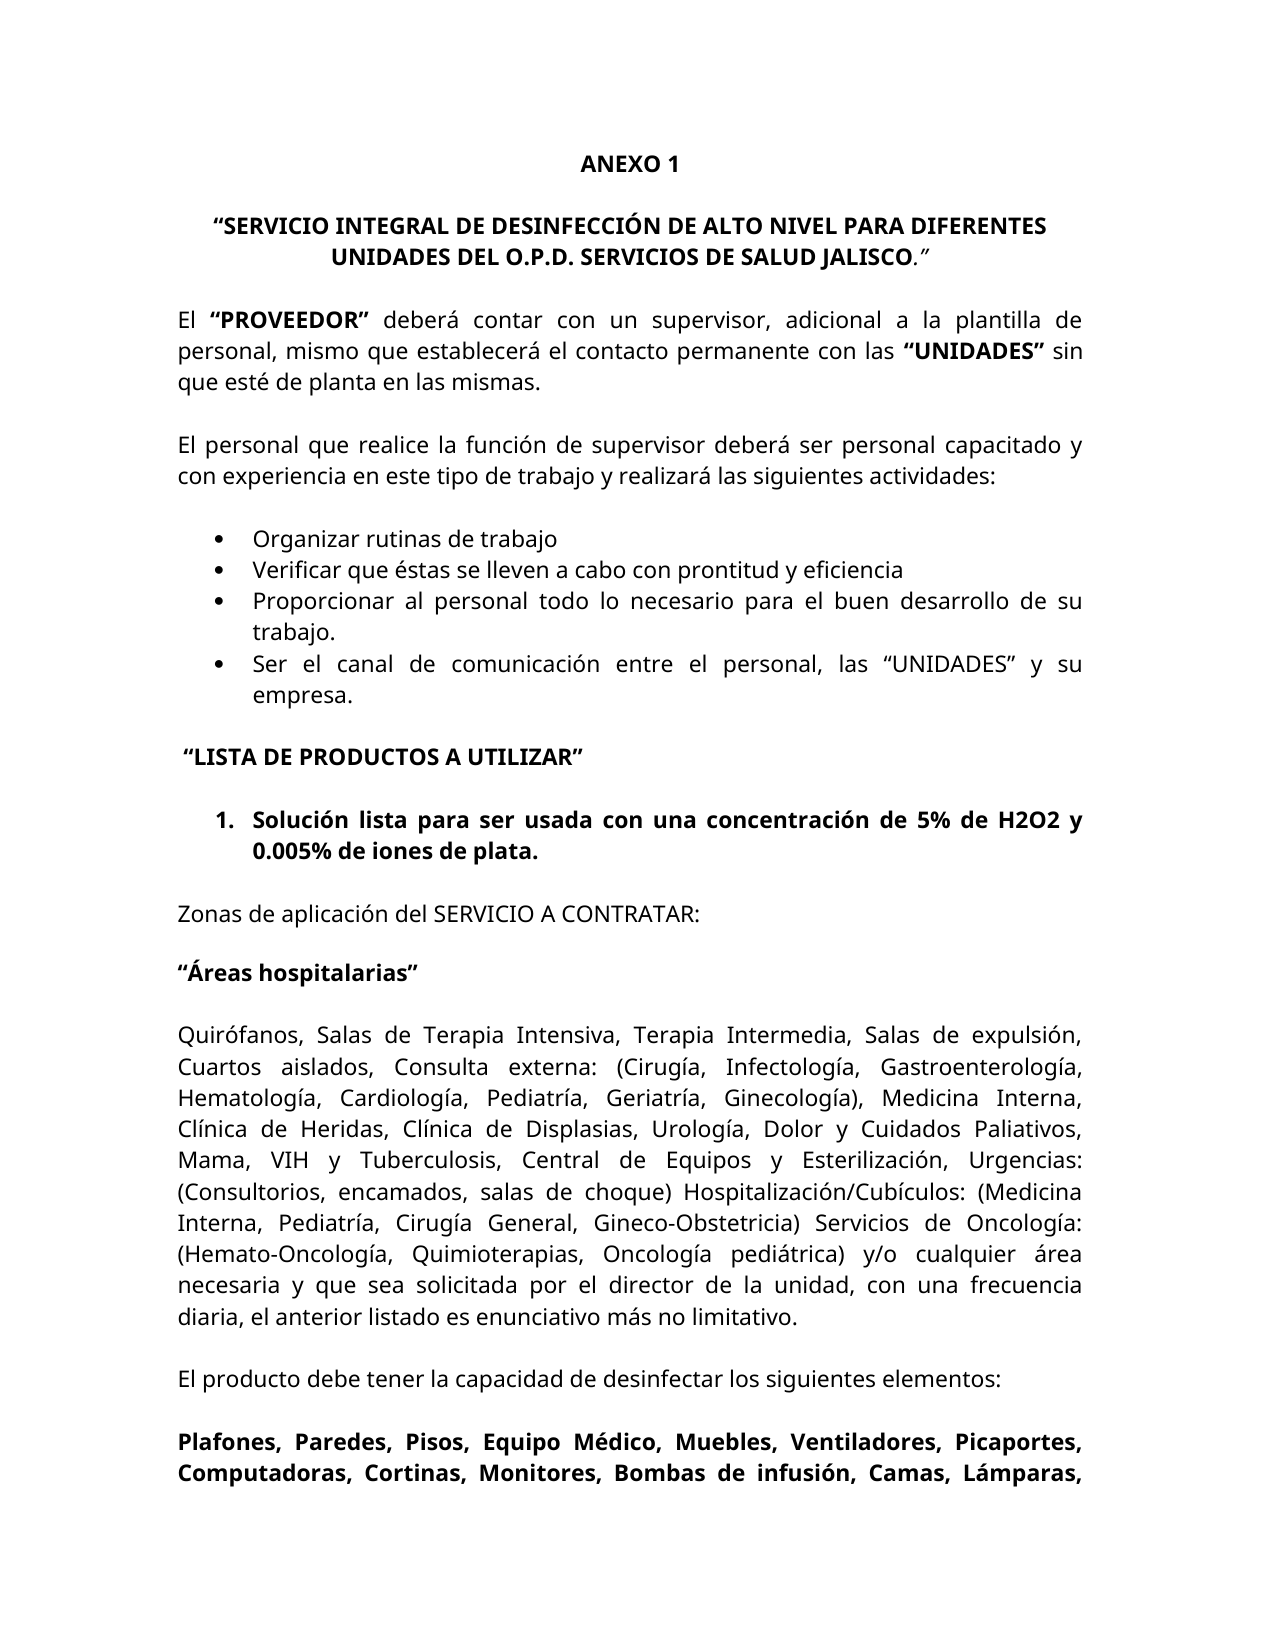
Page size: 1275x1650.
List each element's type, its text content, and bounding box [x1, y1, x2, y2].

text “Áreas hospitalarias” [177, 957, 1083, 988]
list Verificar que éstas se lleven a cabo con prontitud y eficiencia [215, 554, 1083, 585]
text El “PROVEEDOR” deberá contar con un supervisor, adicional a la plantilla de personal, mismo que establecerá el contacto permanente con las “UNIDADES” sin que esté de planta en las mismas. [177, 304, 1083, 398]
list Ser el canal de comunicación entre el personal, las “UNIDADES” y su empresa. [215, 648, 1083, 710]
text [177, 1426, 1083, 1488]
list Organizar rutinas de trabajo [215, 523, 1083, 554]
list Proporcionar al personal todo lo necesario para el buen desarrollo de su trabajo. [215, 585, 1083, 648]
list Solución lista para ser usada con una concentración de 5% de H2O2 y 0.005% de iones de plata. [215, 804, 1083, 866]
text El personal que realice la función de supervisor deberá ser personal capacitado y con experiencia en este tipo de trabajo y realizará las siguientes actividades: [177, 429, 1083, 491]
text El producto debe tener la capacidad de desinfectar los siguientes elementos: [177, 1363, 1083, 1394]
text Zonas de aplicación del SERVICIO A CONTRATAR: [177, 898, 1083, 929]
text “SERVICIO INTEGRAL DE DESINFECCIÓN DE ALTO NIVEL PARA DIFERENTES UNIDADES DEL O.P.D. SERVICIOS DE SALUD JALISCO.” [177, 210, 1083, 273]
text ANEXO 1 [177, 148, 1083, 179]
text “LISTA DE PRODUCTOS A UTILIZAR” [177, 741, 1083, 773]
text Quirófanos, Salas de Terapia Intensiva, Terapia Intermedia, Salas de expulsión, Cuartos aislados, Consulta externa: (Cirugía, Infectología, Gastroenterología, Hematología, Cardiología, Pediatría, Geriatría, Ginecología), Medicina Interna, Clínica de Heridas, Clínica de Displasias, Urología, Dolor y Cuidados Paliativos, Mama, VIH y Tuberculosis, Central de Equipos y Esterilización, Urgencias: (Consultorios, encamados, salas de choque) Hospitalización/Cubículos: (Medicina Interna, Pediatría, Cirugía General, Gineco-Obstetricia) Servicios de Oncología: (Hemato-Oncología, Quimioterapias, Oncología pediátrica) y/o cualquier área necesaria y que sea solicitada por el director de la unidad, con una frecuencia diaria, el anterior listado es enunciativo más no limitativo. [177, 1019, 1083, 1332]
